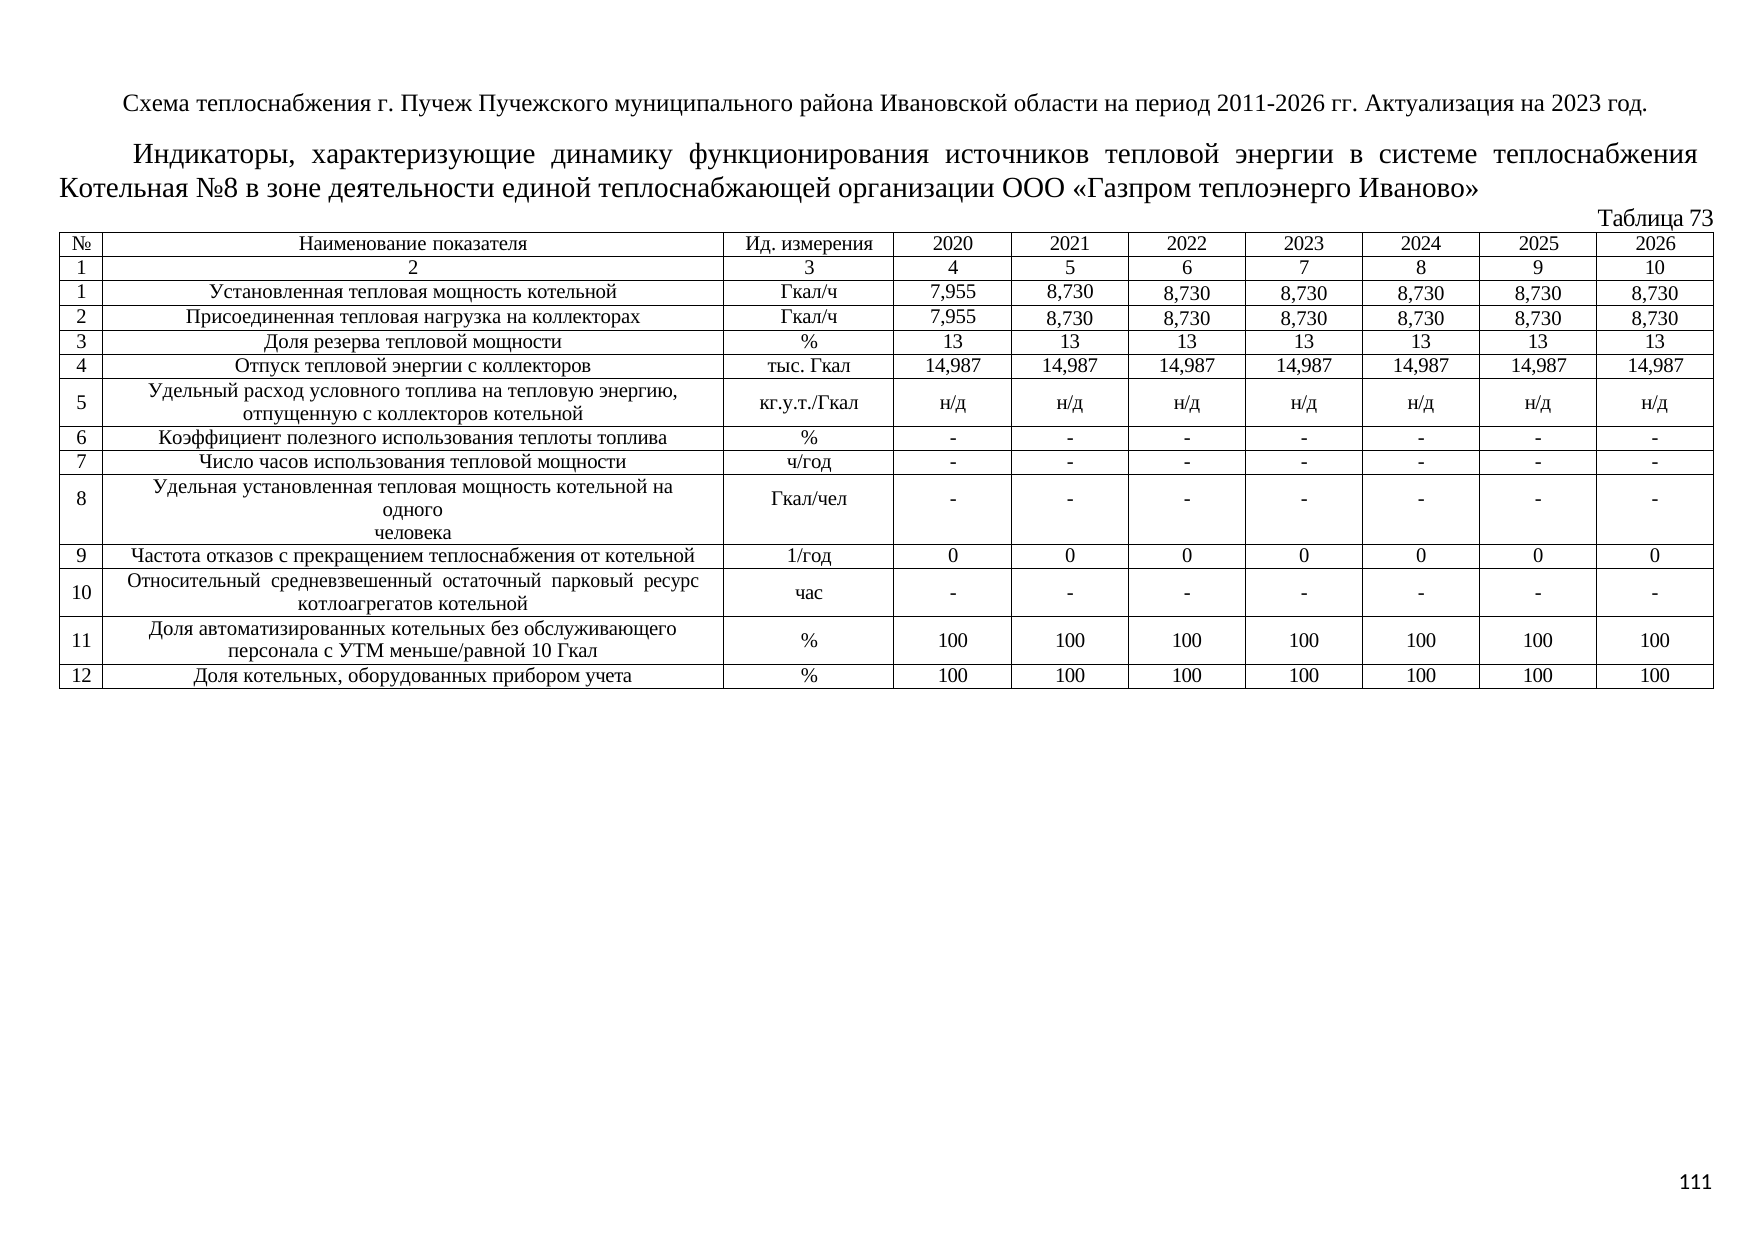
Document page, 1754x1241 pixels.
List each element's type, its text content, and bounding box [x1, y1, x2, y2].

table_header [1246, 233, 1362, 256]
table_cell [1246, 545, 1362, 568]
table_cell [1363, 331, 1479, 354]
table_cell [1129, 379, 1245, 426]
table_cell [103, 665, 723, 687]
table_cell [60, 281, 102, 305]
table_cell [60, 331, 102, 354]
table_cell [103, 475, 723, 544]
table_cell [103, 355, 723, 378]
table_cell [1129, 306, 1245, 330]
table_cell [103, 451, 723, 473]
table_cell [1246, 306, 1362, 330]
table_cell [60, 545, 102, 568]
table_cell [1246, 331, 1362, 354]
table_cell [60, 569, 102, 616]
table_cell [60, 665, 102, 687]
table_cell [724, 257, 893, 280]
text Таблица 73 [48, 203, 1714, 232]
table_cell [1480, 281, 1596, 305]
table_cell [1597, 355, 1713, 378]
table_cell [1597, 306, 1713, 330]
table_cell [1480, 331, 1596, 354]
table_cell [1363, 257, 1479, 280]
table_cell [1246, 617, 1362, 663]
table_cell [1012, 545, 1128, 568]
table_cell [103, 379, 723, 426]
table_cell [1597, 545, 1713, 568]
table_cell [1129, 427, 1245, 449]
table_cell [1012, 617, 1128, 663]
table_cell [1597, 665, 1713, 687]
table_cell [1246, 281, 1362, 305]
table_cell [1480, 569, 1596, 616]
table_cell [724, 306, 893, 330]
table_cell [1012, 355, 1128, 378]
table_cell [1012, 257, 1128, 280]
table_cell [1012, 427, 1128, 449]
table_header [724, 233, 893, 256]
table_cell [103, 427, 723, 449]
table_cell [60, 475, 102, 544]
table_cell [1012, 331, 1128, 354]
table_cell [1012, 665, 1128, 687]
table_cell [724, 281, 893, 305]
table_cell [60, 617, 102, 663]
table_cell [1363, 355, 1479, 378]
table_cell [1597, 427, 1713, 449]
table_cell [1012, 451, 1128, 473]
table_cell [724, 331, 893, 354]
text Индикаторы, характеризующие динамику функционирования источников тепловой энергии в системе теплоснабжения Котельная №8 в зоне деятельности единой теплоснабжающей организации ООО «Газпром теплоэнерго Иваново» [59, 136, 1725, 203]
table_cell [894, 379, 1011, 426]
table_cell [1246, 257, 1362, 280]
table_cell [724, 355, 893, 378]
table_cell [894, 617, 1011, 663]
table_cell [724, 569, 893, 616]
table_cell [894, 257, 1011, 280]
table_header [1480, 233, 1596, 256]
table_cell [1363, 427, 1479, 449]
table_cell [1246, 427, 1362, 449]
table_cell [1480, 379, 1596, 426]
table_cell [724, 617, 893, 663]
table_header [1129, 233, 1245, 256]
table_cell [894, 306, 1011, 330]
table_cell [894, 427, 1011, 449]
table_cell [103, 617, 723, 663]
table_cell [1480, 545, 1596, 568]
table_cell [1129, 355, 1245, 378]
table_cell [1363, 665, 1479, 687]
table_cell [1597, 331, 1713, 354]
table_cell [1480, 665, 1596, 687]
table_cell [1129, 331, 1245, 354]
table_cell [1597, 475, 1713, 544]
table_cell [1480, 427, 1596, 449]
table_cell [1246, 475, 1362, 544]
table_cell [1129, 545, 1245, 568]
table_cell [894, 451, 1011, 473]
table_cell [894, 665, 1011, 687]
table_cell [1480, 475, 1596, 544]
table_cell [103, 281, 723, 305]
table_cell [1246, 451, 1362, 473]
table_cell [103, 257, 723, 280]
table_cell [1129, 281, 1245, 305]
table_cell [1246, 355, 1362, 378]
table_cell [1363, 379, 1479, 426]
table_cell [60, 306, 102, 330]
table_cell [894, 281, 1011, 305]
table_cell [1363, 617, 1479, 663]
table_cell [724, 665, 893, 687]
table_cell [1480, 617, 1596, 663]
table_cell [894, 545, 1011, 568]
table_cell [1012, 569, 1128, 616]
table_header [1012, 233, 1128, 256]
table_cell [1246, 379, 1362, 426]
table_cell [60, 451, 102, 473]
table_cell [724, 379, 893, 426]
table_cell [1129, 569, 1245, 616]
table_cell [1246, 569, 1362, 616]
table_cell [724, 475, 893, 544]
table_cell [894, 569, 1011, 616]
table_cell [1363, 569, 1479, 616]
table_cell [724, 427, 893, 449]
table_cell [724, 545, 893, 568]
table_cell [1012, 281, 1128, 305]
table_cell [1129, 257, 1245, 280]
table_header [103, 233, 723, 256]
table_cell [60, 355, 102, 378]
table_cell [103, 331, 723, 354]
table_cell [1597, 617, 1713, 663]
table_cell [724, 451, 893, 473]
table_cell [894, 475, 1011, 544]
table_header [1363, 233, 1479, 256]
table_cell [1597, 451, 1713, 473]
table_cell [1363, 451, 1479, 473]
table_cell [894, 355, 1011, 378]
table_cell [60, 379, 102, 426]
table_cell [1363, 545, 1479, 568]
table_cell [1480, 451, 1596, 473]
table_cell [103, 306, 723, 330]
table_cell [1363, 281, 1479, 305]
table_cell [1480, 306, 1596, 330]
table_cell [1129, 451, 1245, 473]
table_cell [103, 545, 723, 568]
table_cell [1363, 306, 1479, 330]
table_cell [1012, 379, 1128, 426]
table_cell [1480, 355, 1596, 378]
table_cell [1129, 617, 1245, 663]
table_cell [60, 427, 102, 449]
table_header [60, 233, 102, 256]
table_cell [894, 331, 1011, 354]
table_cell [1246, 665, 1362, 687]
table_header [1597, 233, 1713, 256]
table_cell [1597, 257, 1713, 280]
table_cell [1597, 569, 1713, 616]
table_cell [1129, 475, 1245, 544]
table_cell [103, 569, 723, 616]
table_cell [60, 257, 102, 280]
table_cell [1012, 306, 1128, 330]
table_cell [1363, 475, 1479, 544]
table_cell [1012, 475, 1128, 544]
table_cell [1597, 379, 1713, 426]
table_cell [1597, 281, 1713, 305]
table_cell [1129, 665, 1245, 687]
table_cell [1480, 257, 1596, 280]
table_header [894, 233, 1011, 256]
